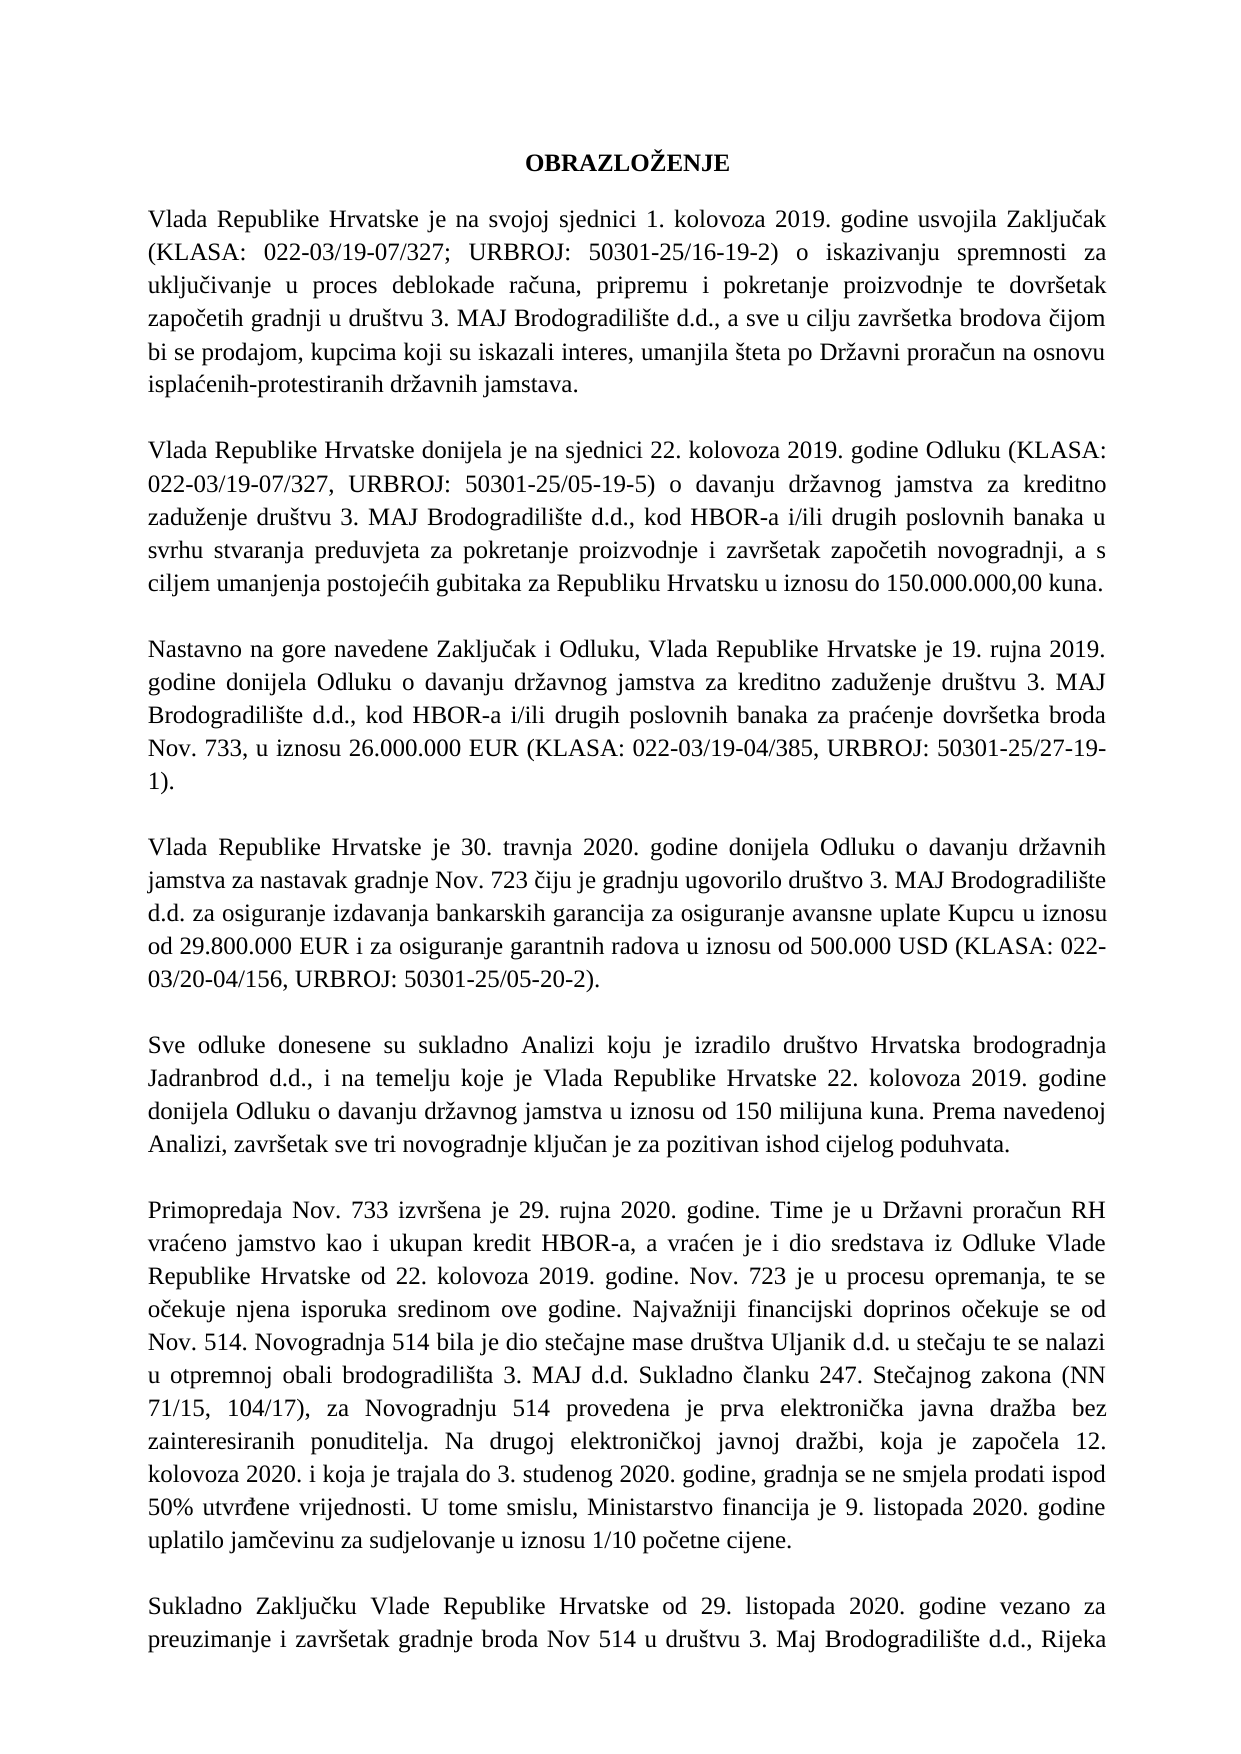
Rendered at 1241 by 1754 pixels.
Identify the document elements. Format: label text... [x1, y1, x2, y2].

text Vlada Republike Hrvatske je na svojoj sjednici 1. kolovoza 2019. godine usvojila Zaključak (KLASA: 022-03/19-07/327; URBROJ: 50301-25/16-19-2) o iskazivanju spremnosti za uključivanje u proces deblokade računa, pripremu i pokretanje proizvodnje te dovršetak započetih gradnji u društvu 3. MAJ Brodogradilište d.d., a sve u cilju završetka brodova čijom bi se prodajom, kupcima koji su iskazali interes, umanjila šteta po Državni proračun na osnovu isplaćenih-protestiranih državnih jamstava. [148, 204, 1107, 398]
text Nastavno na gore navedene Zaključak i Odluku, Vlada Republike Hrvatske je 19. rujna 2019. godine donijela Odluku o davanju državnog jamstva za kreditno zaduženje društvu 3. MAJ Brodogradilište d.d., kod HBOR-a i/ili drugih poslovnih banaka za praćenje dovršetka broda Nov. 733, u iznosu 26.000.000 EUR (KLASA: 022-03/19-04/385, URBROJ: 50301-25/27-19-1). [148, 634, 1107, 794]
text Vlada Republike Hrvatske donijela je na sjednici 22. kolovoza 2019. godine Odluku (KLASA: 022-03/19-07/327, URBROJ: 50301-25/05-19-5) o davanju državnog jamstva za kreditno zaduženje društvu 3. MAJ Brodogradilište d.d., kod HBOR-a i/ili drugih poslovnih banaka u svrhu stvaranja preduvjeta za pokretanje proizvodnje i završetak započetih novogradnji, a s ciljem umanjenja postojećih gubitaka za Republiku Hrvatsku u iznosu do 150.000.000,00 kuna. [148, 436, 1107, 596]
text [148, 1591, 1107, 1653]
text OBRAZLOŽENJE [148, 148, 1107, 176]
text Vlada Republike Hrvatske je 30. travnja 2020. godine donijela Odluku o davanju državnih jamstva za nastavak gradnje Nov. 723 čiju je gradnju ugovorilo društvo 3. MAJ Brodogradilište d.d. za osiguranje izdavanja bankarskih garancija za osiguranje avansne uplate Kupcu u iznosu od 29.800.000 EUR i za osiguranje garantnih radova u iznosu od 500.000 USD (KLASA: 022-03/20-04/156, URBROJ: 50301-25/05-20-2). [148, 832, 1107, 993]
text Sve odluke donesene su sukladno Analizi koju je izradilo društvo Hrvatska brodogradnja Jadranbrod d.d., i na temelju koje je Vlada Republike Hrvatske 22. kolovoza 2019. godine donijela Odluku o davanju državnog jamstva u iznosu od 150 milijuna kuna. Prema navedenoj Analizi, završetak sve tri novogradnje ključan je za pozitivan ishod cijelog poduhvata. [148, 1030, 1107, 1158]
text Primopredaja Nov. 733 izvršena je 29. rujna 2020. godine. Time je u Državni proračun RH vraćeno jamstvo kao i ukupan kredit HBOR-a, a vraćen je i dio sredstava iz Odluke Vlade Republike Hrvatske od 22. kolovoza 2019. godine. Nov. 723 je u procesu opremanja, te se očekuje njena isporuka sredinom ove godine. Najvažniji financijski doprinos očekuje se od Nov. 514. Novogradnja 514 bila je dio stečajne mase društva Uljanik d.d. u stečaju te se nalazi u otpremnoj obali brodogradilišta 3. MAJ d.d. Sukladno članku 247. Stečajnog zakona (NN 71/15, 104/17), za Novogradnju 514 provedena je prva elektronička javna dražba bez zainteresiranih ponuditelja. Na drugoj elektroničkoj javnoj dražbi, koja je započela 12. kolovoza 2020. i koja je trajala do 3. studenog 2020. godine, gradnja se ne smjela prodati ispod 50% utvrđene vrijednosti. U tome smislu, Ministarstvo financija je 9. listopada 2020. godine uplatilo jamčevinu za sudjelovanje u iznosu 1/10 početne cijene. [148, 1195, 1107, 1554]
